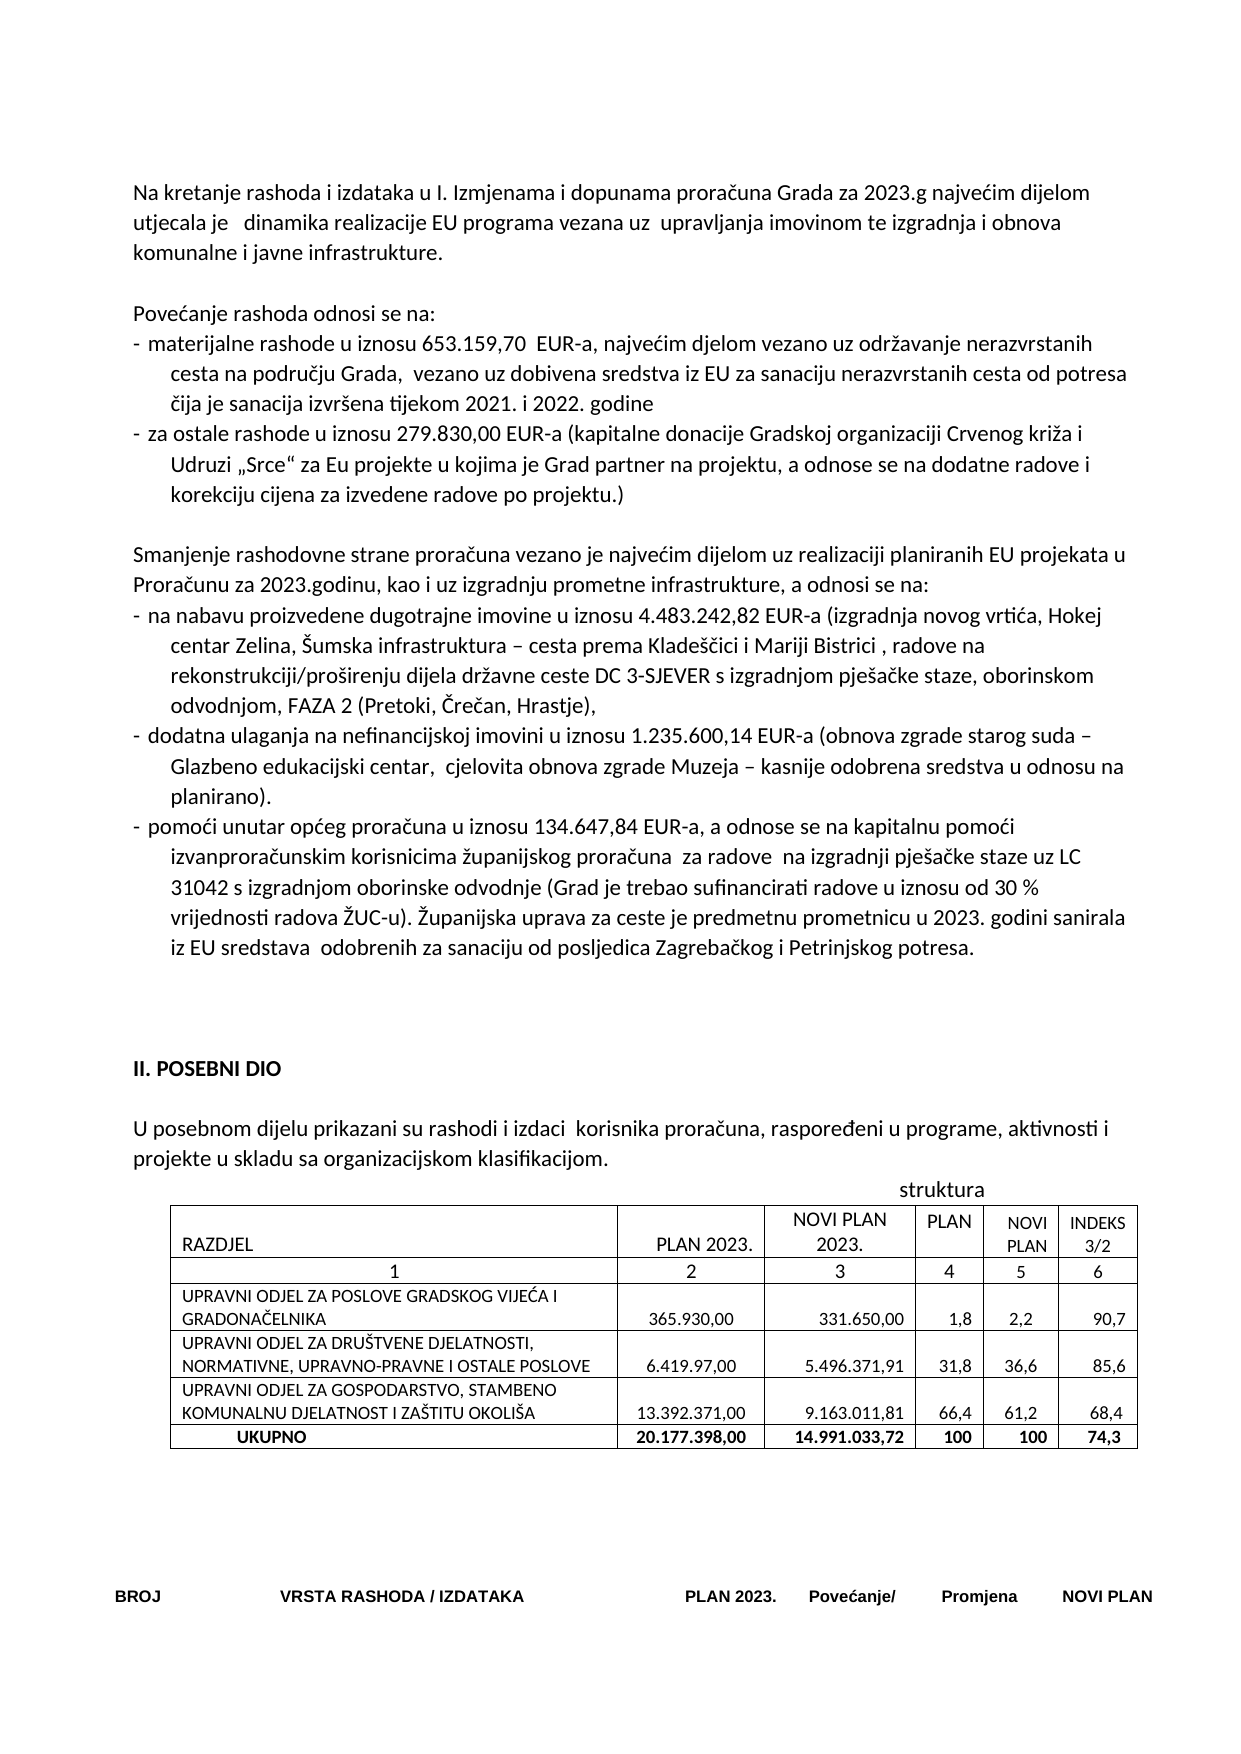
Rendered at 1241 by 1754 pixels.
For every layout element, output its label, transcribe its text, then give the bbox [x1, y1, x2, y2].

table_cell 1 [171, 1258, 617, 1283]
text Smanjenje rashodovne strane proračuna vezano je najvećim dijelom uz realizaciji planiranih EU projekata u Proračunu za 2023.godinu, kao i uz izgradnju prometne infrastrukture, a odnosi se na: [133, 540, 1137, 598]
list na nabavu proizvedene dugotrajne imovine u iznosu 4.483.242,82 EUR-a (izgradnja novog vrtića, Hokej centar Zelina, Šumska infrastruktura – cesta prema Kladeščici i Mariji Bistrici , radove na rekonstrukciji/proširenju dijela državne ceste DC 3-SJEVER s izgradnjom pješačke staze, oborinskom odvodnjom, FAZA 2 (Pretoki, Črečan, Hrastje), [133, 601, 1137, 719]
table_cell 36,6 [984, 1331, 1058, 1377]
table_header Promjena /postotak [930, 1573, 1033, 1606]
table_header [269, 1573, 664, 1606]
table_cell 66,4 [916, 1378, 983, 1424]
table_cell 20.177.398,00 [618, 1425, 764, 1448]
table_header NOVI PLAN 2023. [1034, 1573, 1181, 1606]
table_cell 6.419.97,00 [618, 1331, 764, 1377]
table_cell UKUPNO [171, 1425, 617, 1448]
table_cell 14.991.033,72 [765, 1425, 915, 1448]
table_cell 31,8 [916, 1331, 983, 1377]
table_cell 1,8 [916, 1284, 983, 1330]
table_cell 100 [984, 1425, 1058, 1448]
table_header NOVI PLAN 2023. [765, 1206, 915, 1257]
table_cell 61,2 [984, 1378, 1058, 1424]
text U posebnom dijelu prikazani su rashodi i izdaci korisnika proračuna, raspoređeni u programe, aktivnosti i projekte u skladu sa organizacijskom klasifikacijom. [133, 1114, 1137, 1172]
table_cell UPRAVNI ODJEL ZA DRUŠTVENE DJELATNOSTI, NORMATIVNE, UPRAVNO-PRAVNE I OSTALE POSLOVE [171, 1331, 617, 1377]
table_cell UPRAVNI ODJEL ZA GOSPODARSTVO, STAMBENO KOMUNALNU DJELATNOST I ZAŠTITU OKOLIŠA [171, 1378, 617, 1424]
table_cell 74,3 [1059, 1425, 1137, 1448]
table_cell 4 [916, 1258, 983, 1283]
table_header NOVI PLAN [984, 1206, 1058, 1257]
table_header PLAN 2023. [618, 1206, 764, 1257]
table_header PLAN [916, 1206, 983, 1257]
list materijalne rashode u iznosu 653.159,70 EUR-a, najvećim djelom vezano uz održavanje nerazvrstanih cesta na području Grada, vezano uz dobivena sredstva iz EU za sanaciju nerazvrstanih cesta od potresa čija je sanacija izvršena tijekom 2021. i 2022. godine [133, 329, 1137, 417]
table_cell 2 [618, 1258, 764, 1283]
list pomoći unutar općeg proračuna u iznosu 134.647,84 EUR-a, a odnose se na kapitalnu pomoći izvanproračunskim korisnicima županijskog proračuna za radove na izgradnji pješačke staze uz LC 31042 s izgradnjom oborinske odvodnje (Grad je trebao sufinancirati radove u iznosu od 30 % vrijednosti radova ŽUC-u). Županijska uprava za ceste je predmetnu prometnicu u 2023. godini sanirala iz EU sredstava odobrenih za sanaciju od posljedica Zagrebačkog i Petrinjskog potresa. [133, 812, 1137, 961]
table_cell 5 [984, 1258, 1058, 1283]
table_cell 3 [765, 1258, 915, 1283]
table_cell 2,2 [984, 1284, 1058, 1330]
table_cell 365.930,00 [618, 1284, 764, 1330]
table_cell 6 [1059, 1258, 1137, 1283]
table_cell 5.496.371,91 [765, 1331, 915, 1377]
table_cell 9.163.011,81 [765, 1378, 915, 1424]
text Na kretanje rashoda i izdataka u I. Izmjenama i dopunama proračuna Grada za 2023.g najvećim dijelom utjecala je dinamika realizacije EU programa vezana uz upravljanja imovinom te izgradnja i obnova komunalne i javne infrastrukture. [133, 178, 1137, 266]
table_cell 90,7 [1059, 1284, 1137, 1330]
text II. POSEBNI DIO [133, 1054, 1137, 1082]
list dodatna ulaganja na nefinancijskoj imovini u iznosu 1.235.600,14 EUR-a (obnova zgrade starog suda – Glazbeno edukacijski centar, cjelovita obnova zgrade Muzeja – kasnije odobrena sredstva u odnosu na planirano). [133, 722, 1137, 810]
list za ostale rashode u iznosu 279.830,00 EUR-a (kapitalne donacije Gradskoj organizaciji Crvenog križa i Udruzi „Srce“ za Eu projekte u kojima je Grad partner na projektu, a odnose se na dodatne radove i korekciju cijena za izvedene radove po projektu.) [133, 419, 1137, 508]
table_header RAZDJEL [171, 1206, 617, 1257]
table_cell UPRAVNI ODJEL ZA POSLOVE GRADSKOG VIJEĆA I GRADONAČELNIKA [171, 1284, 617, 1330]
text Povećanje rashoda odnosi se na: [133, 299, 1137, 327]
table_cell 13.392.371,00 [618, 1378, 764, 1424]
table_cell 331.650,00 [765, 1284, 915, 1330]
table_cell 68,4 [1059, 1378, 1137, 1424]
table_cell 100 [916, 1425, 983, 1448]
table_header BROJ KONTA [103, 1573, 269, 1606]
table_header INDEKS 3/2 [1059, 1206, 1137, 1257]
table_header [797, 1573, 930, 1606]
table_cell 85,6 [1059, 1331, 1137, 1377]
text struktura [148, 1175, 1137, 1203]
table_header PLAN 2023. [664, 1573, 797, 1606]
